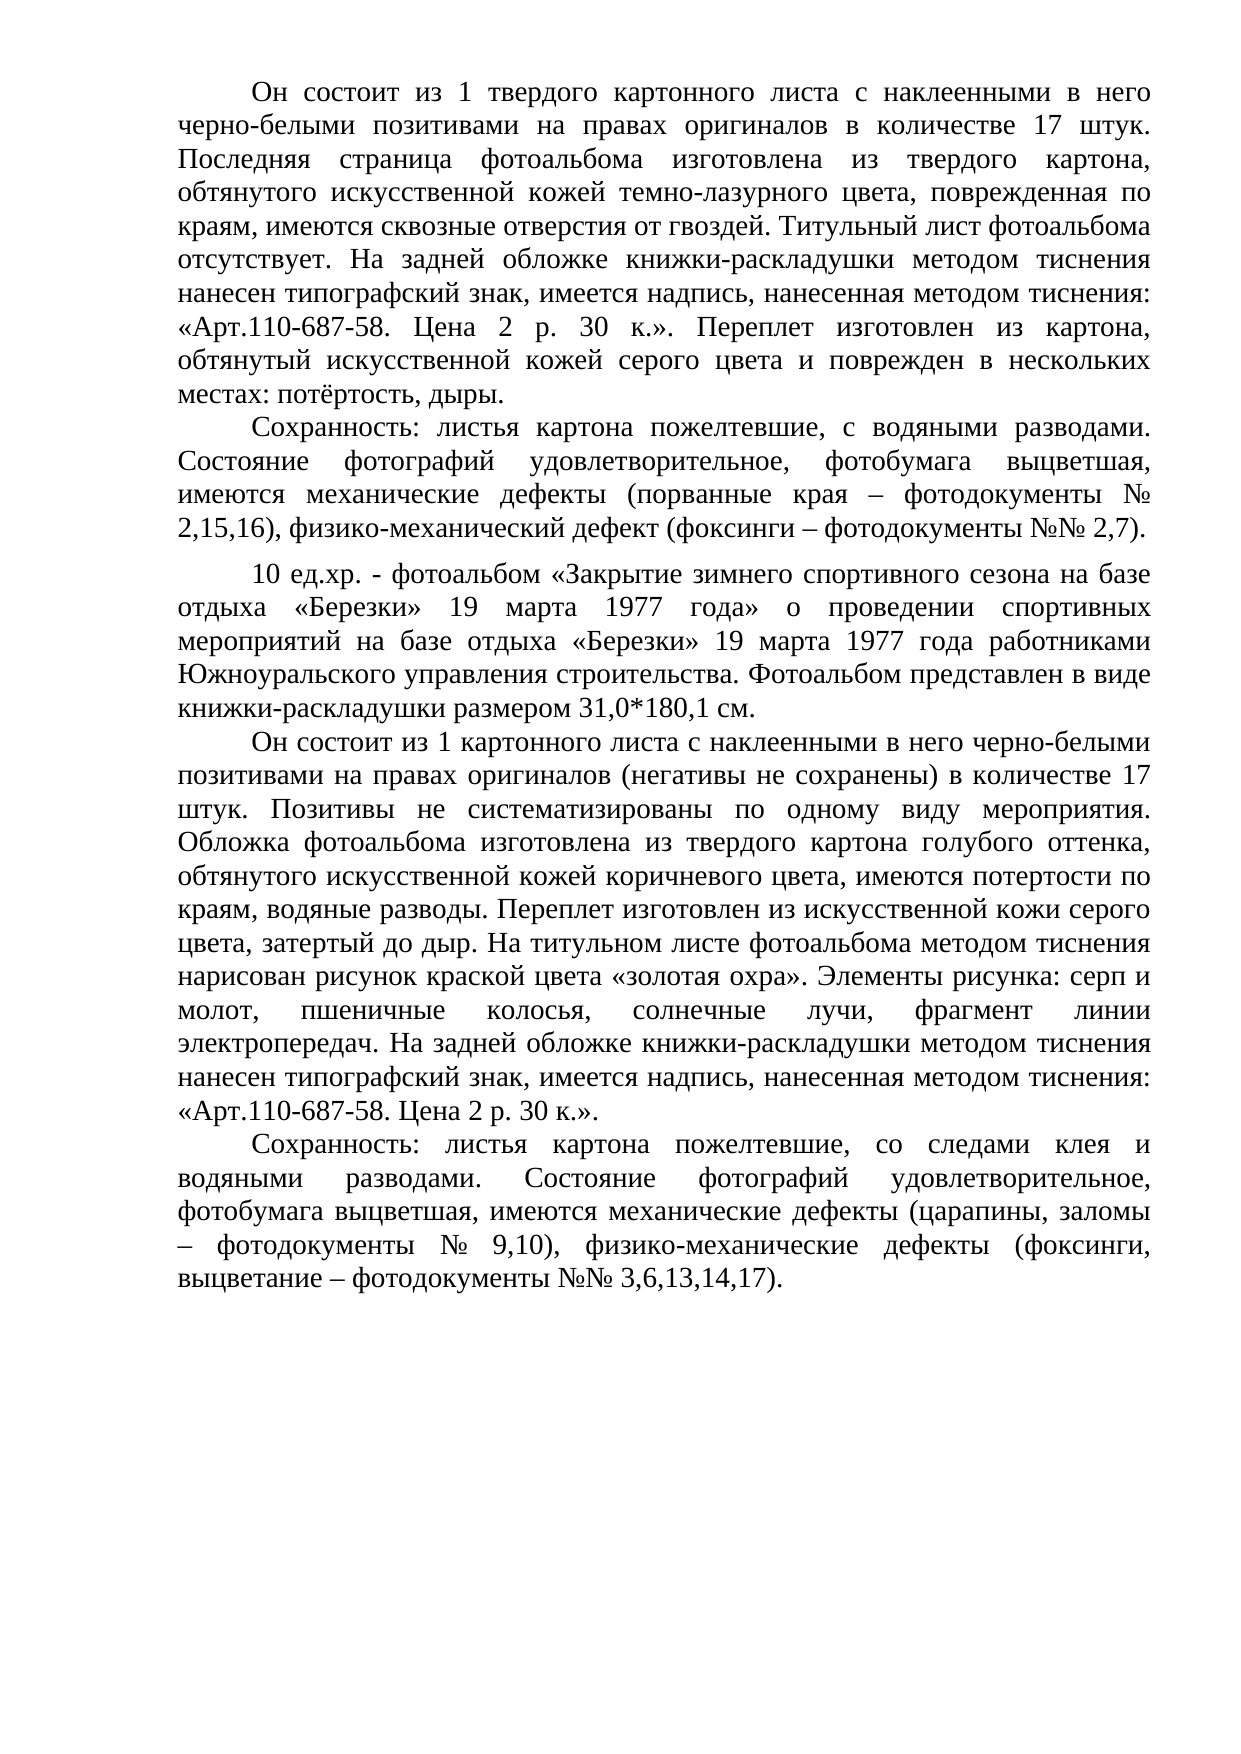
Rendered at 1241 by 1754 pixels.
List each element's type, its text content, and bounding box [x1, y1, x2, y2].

text Он состоит из 1 картонного листа с наклеенными в него черно-белыми позитивами на правах оригиналов (негативы не сохранены) в количестве 17 штук. Позитивы не систематизированы по одному виду мероприятия. Обложка фотоальбома изготовлена из твердого картона голубого оттенка, обтянутого искусственной кожей коричневого цвета, имеются потертости по краям, водяные разводы. Переплет изготовлен из искусственной кожи серого цвета, затертый до дыр. На титульном листе фотоальбома методом тиснения нарисован рисунок краской цвета «золотая охра». Элементы рисунка: серп и молот, пшеничные колосья, солнечные лучи, фрагмент линии электропередач. На задней обложке книжки-раскладушки методом тиснения нанесен типографский знак, имеется надпись, нанесенная методом тиснения: «Арт.110-687-58. Цена 2 р. 30 к.». [177, 724, 1152, 1126]
text Он состоит из 1 твердого картонного листа с наклеенными в него черно-белыми позитивами на правах оригиналов в количестве 17 штук. Последняя страница фотоальбома изготовлена из твердого картона, обтянутого искусственной кожей темно-лазурного цвета, поврежденная по краям, имеются сквозные отверстия от гвоздей. Титульный лист фотоальбома отсутствует. На задней обложке книжки-раскладушки методом тиснения нанесен типографский знак, имеется надпись, нанесенная методом тиснения: «Арт.110-687-58. Цена 2 р. 30 к.». Переплет изготовлен из картона, обтянутый искусственной кожей серого цвета и поврежден в нескольких местах: потёртость, дыры. [177, 74, 1152, 409]
text Сохранность: листья картона пожелтевшие, с водяными разводами. Состояние фотографий удовлетворительное, фотобумага выцветшая, имеются механические дефекты (порванные края – фотодокументы № 2,15,16), физико-механический дефект (фоксинги – фотодокументы №№ 2,7). [177, 409, 1152, 543]
text 10 ед.хр. - фотоальбом «Закрытие зимнего спортивного сезона на базе отдыха «Березки» 19 марта 1977 года» о проведении спортивных мероприятий на базе отдыха «Березки» 19 марта 1977 года работниками Южноуральского управления строительства. Фотоальбом представлен в виде книжки-раскладушки размером 31,0*180,1 см. [177, 556, 1152, 724]
text Сохранность: листья картона пожелтевшие, со следами клея и водяными разводами. Состояние фотографий удовлетворительное, фотобумага выцветшая, имеются механические дефекты (царапины, заломы – фотодокументы № 9,10), физико-механические дефекты (фоксинги, выцветание – фотодокументы №№ 3,6,13,14,17). [177, 1126, 1152, 1294]
